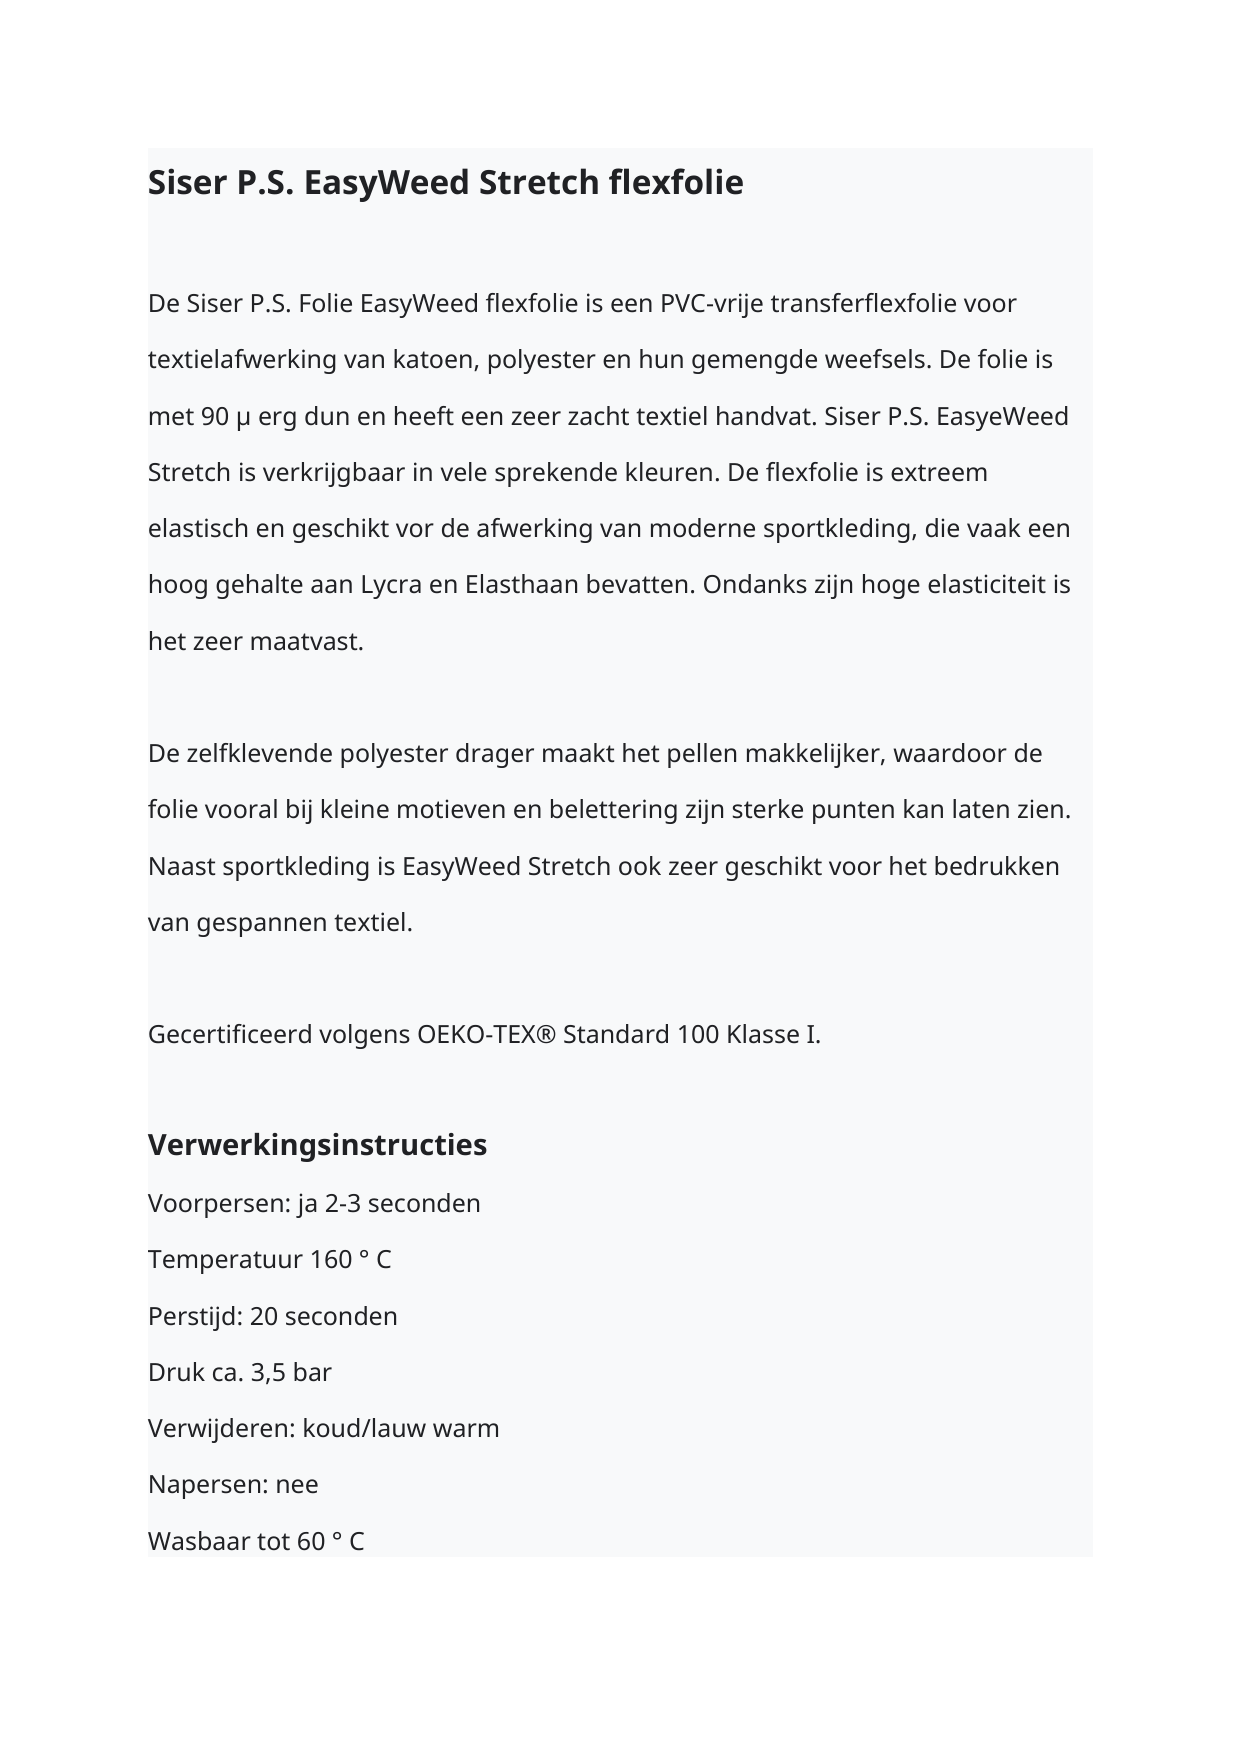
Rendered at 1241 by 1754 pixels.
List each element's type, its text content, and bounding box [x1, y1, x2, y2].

text Siser P.S. EasyWeed Stretch flexfolie [148, 148, 1093, 204]
text Voorpersen: ja 2-3 seconden [148, 1163, 1093, 1220]
text Wasbaar tot 60 ° C [148, 1501, 1093, 1557]
text De zelfklevende polyester drager maakt het pellen makkelijker, waardoor de folie vooral bij kleine motieven en belettering zijn sterke punten kan laten zien. Naast sportkleding is EasyWeed Stretch ook zeer geschikt voor het bedrukken van gespannen textiel. [148, 657, 1093, 938]
text Napersen: nee [148, 1445, 1093, 1501]
text Verwerkingsinstructies [148, 1107, 1093, 1163]
text Verwijderen: koud/lauw warm [148, 1388, 1093, 1445]
text Perstijd: 20 seconden Druk ca. 3,5 bar [148, 1276, 1093, 1388]
text Temperatuur 160 ° C [148, 1220, 1093, 1276]
text De Siser P.S. Folie EasyWeed flexfolie is een PVC-vrije transferflexfolie voor textielafwerking van katoen, polyester en hun gemengde weefsels. De folie is met 90 µ erg dun en heeft een zeer zacht textiel handvat. Siser P.S. EasyeWeed Stretch is verkrijgbaar in vele sprekende kleuren. De flexfolie is extreem elastisch en geschikt vor de afwerking van moderne sportkleding, die vaak een hoog gehalte aan Lycra en Elasthaan bevatten. Ondanks zijn hoge elasticiteit is het zeer maatvast. [148, 263, 1093, 657]
text Gecertificeerd volgens OEKO-TEX® Standard 100 Klasse I. [148, 995, 1093, 1051]
